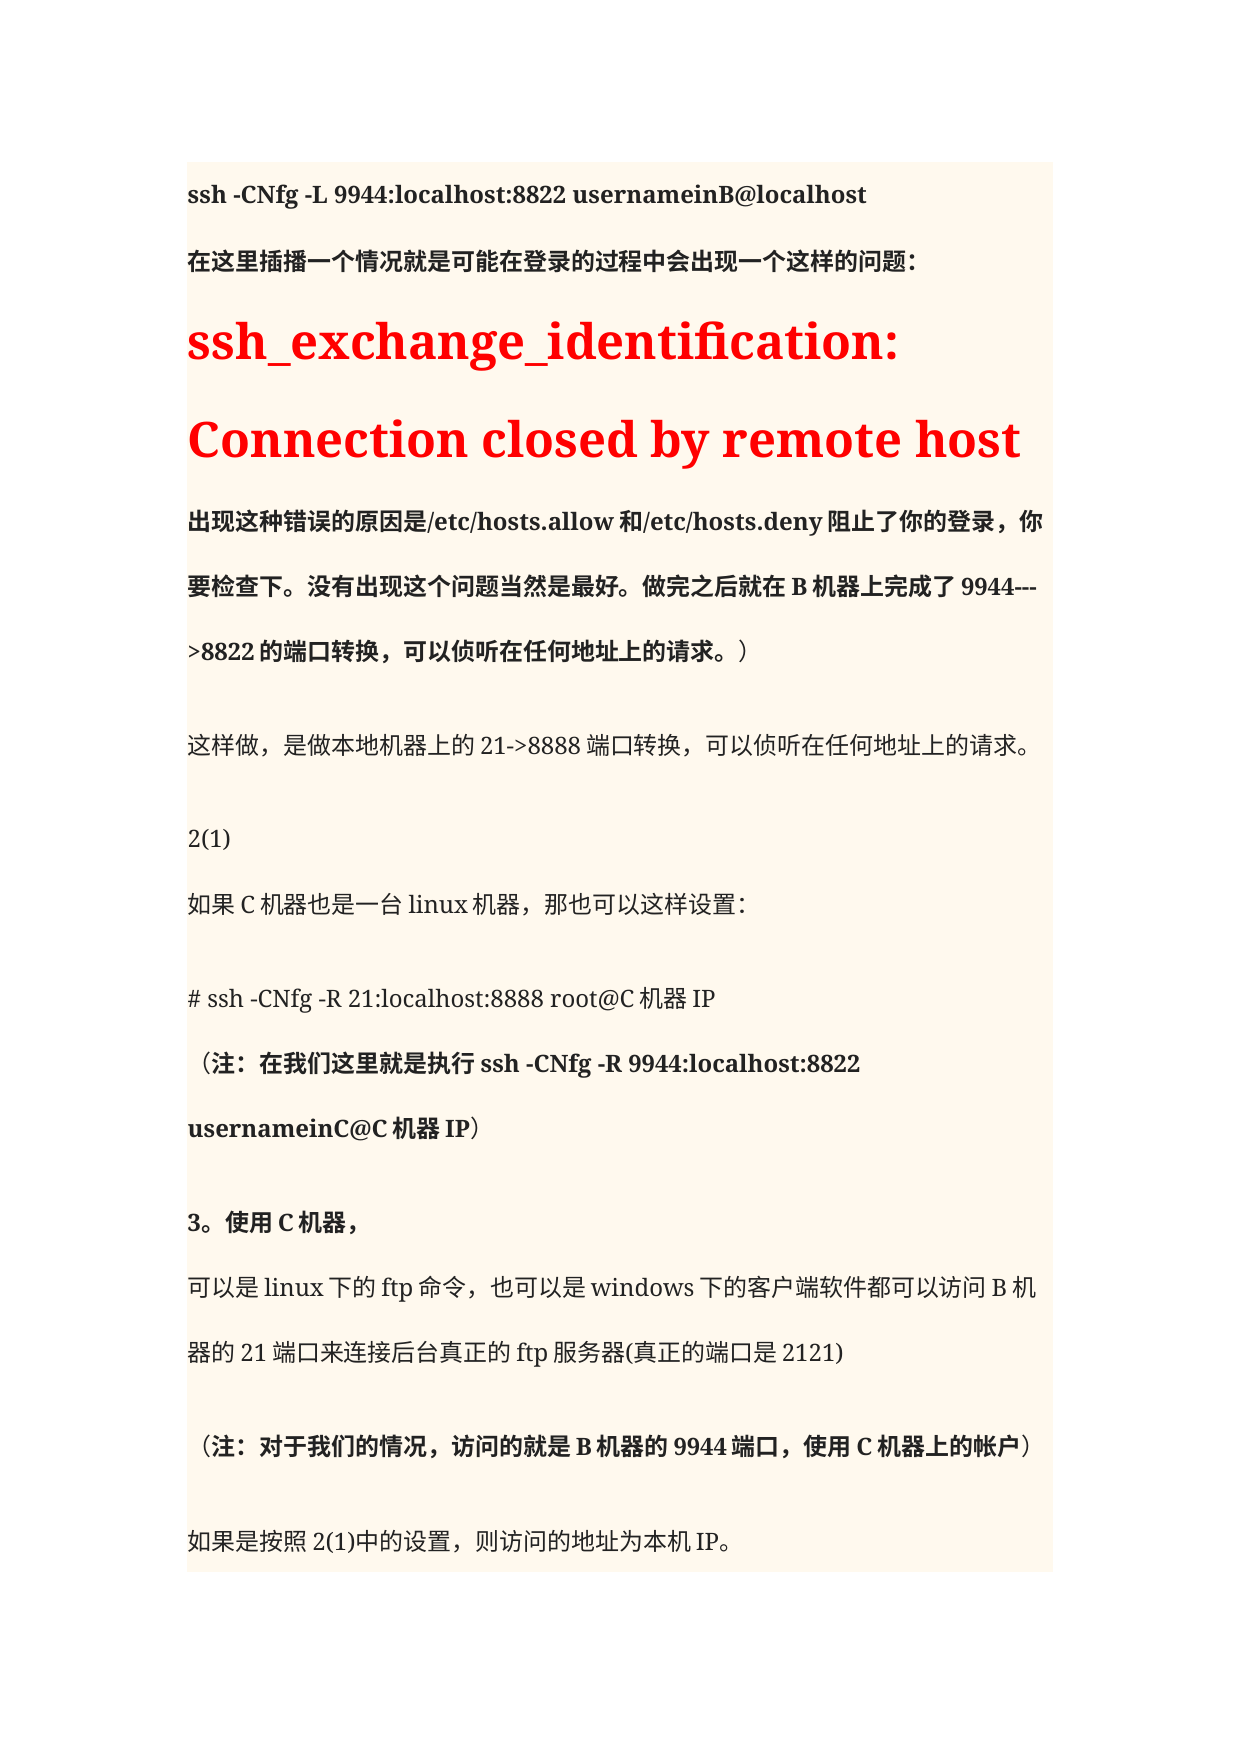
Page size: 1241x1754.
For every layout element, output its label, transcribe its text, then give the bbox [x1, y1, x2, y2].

text # ssh -CNfg -R 21:localhost:8888 root@C机器IP （注：在我们这里就是执行 ssh -CNfg -R 9944:localhost:8822 usernameinC@C机器IP） [187, 964, 1053, 1159]
text 这样做，是做本地机器上的21->8888端口转换，可以侦听在任何地址上的请求。 [187, 711, 1053, 776]
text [187, 162, 1053, 292]
text 如果是按照2(1)中的设置，则访问的地址为本机IP。 [187, 1507, 1053, 1572]
text 3。使用C机器， 可以是linux下的ftp命令，也可以是windows下的客户端软件都可以访问B机器的21端口来连接后台真正的ftp服务器(真正的端口是2121) [187, 1189, 1053, 1384]
text 出现这种错误的原因是/etc/hosts.allow和/etc/hosts.deny阻止了你的登录，你要检查下。没有出现这个问题当然是最好。做完之后就在B机器上完成了9944--->8822的端口转换，可以侦听在任何地址上的请求。） [187, 487, 1053, 682]
text 2(1) 如果C机器也是一台linux机器，那也可以这样设置： [187, 805, 1053, 935]
text （注：对于我们的情况，访问的就是B机器的9944端口，使用C机器上的帐户） [187, 1413, 1053, 1478]
text ssh_exchange_identification: Connection closed by remote host [187, 292, 1053, 487]
